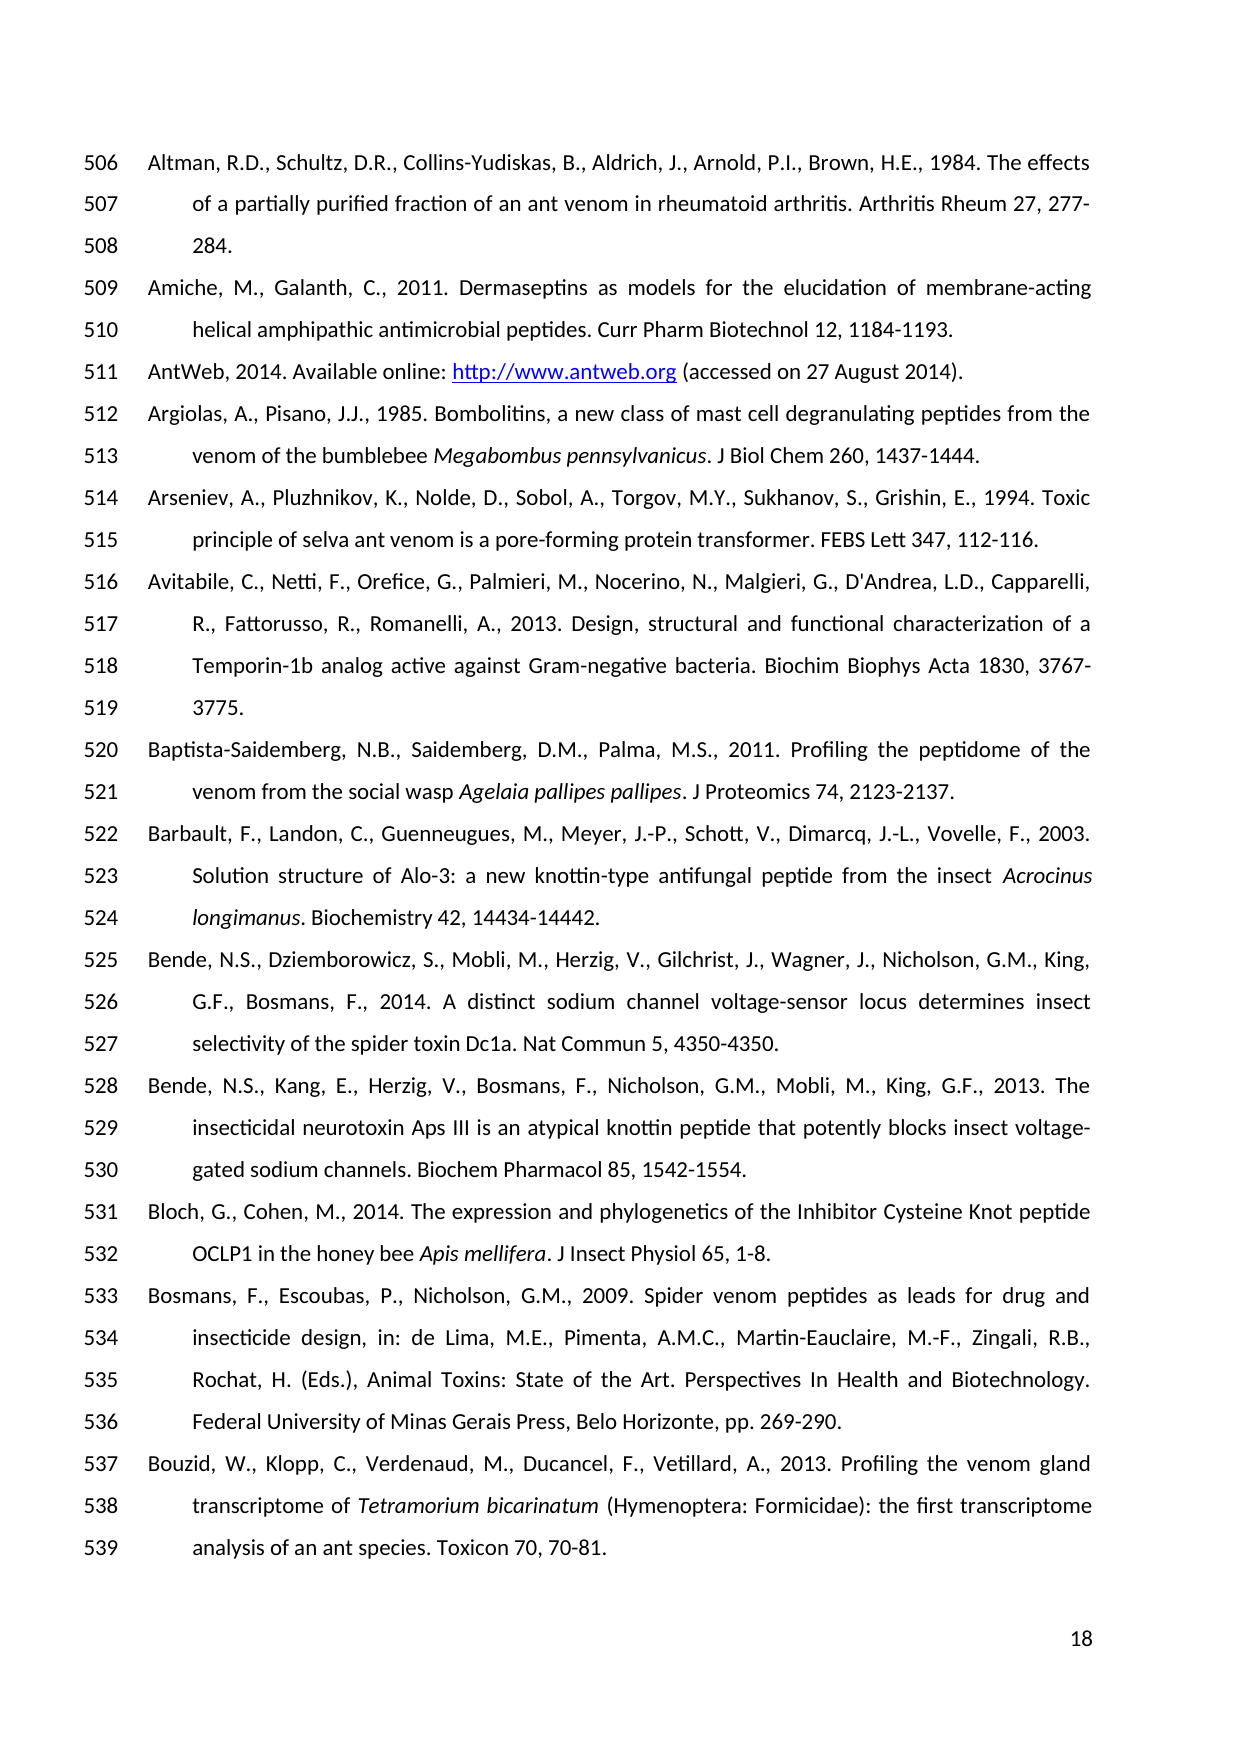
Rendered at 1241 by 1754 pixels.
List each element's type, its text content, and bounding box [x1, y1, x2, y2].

text Arseniev, A., Pluzhnikov, K., Nolde, D., Sobol, A., Torgov, M.Y., Sukhanov, S., Grishin, E., 1994. Toxic principle of selva ant venom is a pore-forming protein transformer. FEBS Lett 347, 112-116. [148, 483, 1093, 553]
text Bloch, G., Cohen, M., 2014. The expression and phylogenetics of the Inhibitor Cysteine Knot peptide OCLP1 in the honey bee Apis mellifera. J Insect Physiol 65, 1-8. [148, 1197, 1093, 1267]
text Bende, N.S., Dziemborowicz, S., Mobli, M., Herzig, V., Gilchrist, J., Wagner, J., Nicholson, G.M., King, G.F., Bosmans, F., 2014. A distinct sodium channel voltage-sensor locus determines insect selectivity of the spider toxin Dc1a. Nat Commun 5, 4350-4350. [148, 945, 1093, 1057]
text Bosmans, F., Escoubas, P., Nicholson, G.M., 2009. Spider venom peptides as leads for drug and insecticide design, in: de Lima, M.E., Pimenta, A.M.C., Martin-Eauclaire, M.-F., Zingali, R.B., Rochat, H. (Eds.), Animal Toxins: State of the Art. Perspectives In Health and Biotechnology. Federal University of Minas Gerais Press, Belo Horizonte, pp. 269-290. [148, 1281, 1093, 1435]
text Barbault, F., Landon, C., Guenneugues, M., Meyer, J.-P., Schott, V., Dimarcq, J.-L., Vovelle, F., 2003. Solution structure of Alo-3: a new knottin-type antifungal peptide from the insect Acrocinus longimanus. Biochemistry 42, 14434-14442. [148, 819, 1093, 931]
text Argiolas, A., Pisano, J.J., 1985. Bombolitins, a new class of mast cell degranulating peptides from the venom of the bumblebee Megabombus pennsylvanicus. J Biol Chem 260, 1437-1444. [148, 399, 1093, 469]
text Avitabile, C., Netti, F., Orefice, G., Palmieri, M., Nocerino, N., Malgieri, G., D'Andrea, L.D., Capparelli, R., Fattorusso, R., Romanelli, A., 2013. Design, structural and functional characterization of a Temporin-1b analog active against Gram-negative bacteria. Biochim Biophys Acta 1830, 3767-3775. [148, 567, 1093, 721]
text Bende, N.S., Kang, E., Herzig, V., Bosmans, F., Nicholson, G.M., Mobli, M., King, G.F., 2013. The insecticidal neurotoxin Aps III is an atypical knottin peptide that potently blocks insect voltage-gated sodium channels. Biochem Pharmacol 85, 1542-1554. [148, 1071, 1093, 1183]
text Baptista-Saidemberg, N.B., Saidemberg, D.M., Palma, M.S., 2011. Profiling the peptidome of the venom from the social wasp Agelaia pallipes pallipes. J Proteomics 74, 2123-2137. [148, 735, 1093, 805]
text Amiche, M., Galanth, C., 2011. Dermaseptins as models for the elucidation of membrane-acting helical amphipathic antimicrobial peptides. Curr Pharm Biotechnol 12, 1184-1193. [148, 273, 1093, 343]
text Altman, R.D., Schultz, D.R., Collins-Yudiskas, B., Aldrich, J., Arnold, P.I., Brown, H.E., 1984. The effects of a partially purified fraction of an ant venom in rheumatoid arthritis. Arthritis Rheum 27, 277-284. [148, 148, 1093, 259]
text AntWeb, 2014. Available online: http://www.antweb.org (accessed on 27 August 2014). [148, 357, 1093, 386]
text Bouzid, W., Klopp, C., Verdenaud, M., Ducancel, F., Vetillard, A., 2013. Profiling the venom gland transcriptome of Tetramorium bicarinatum (Hymenoptera: Formicidae): the first transcriptome analysis of an ant species. Toxicon 70, 70-81. [148, 1449, 1093, 1561]
